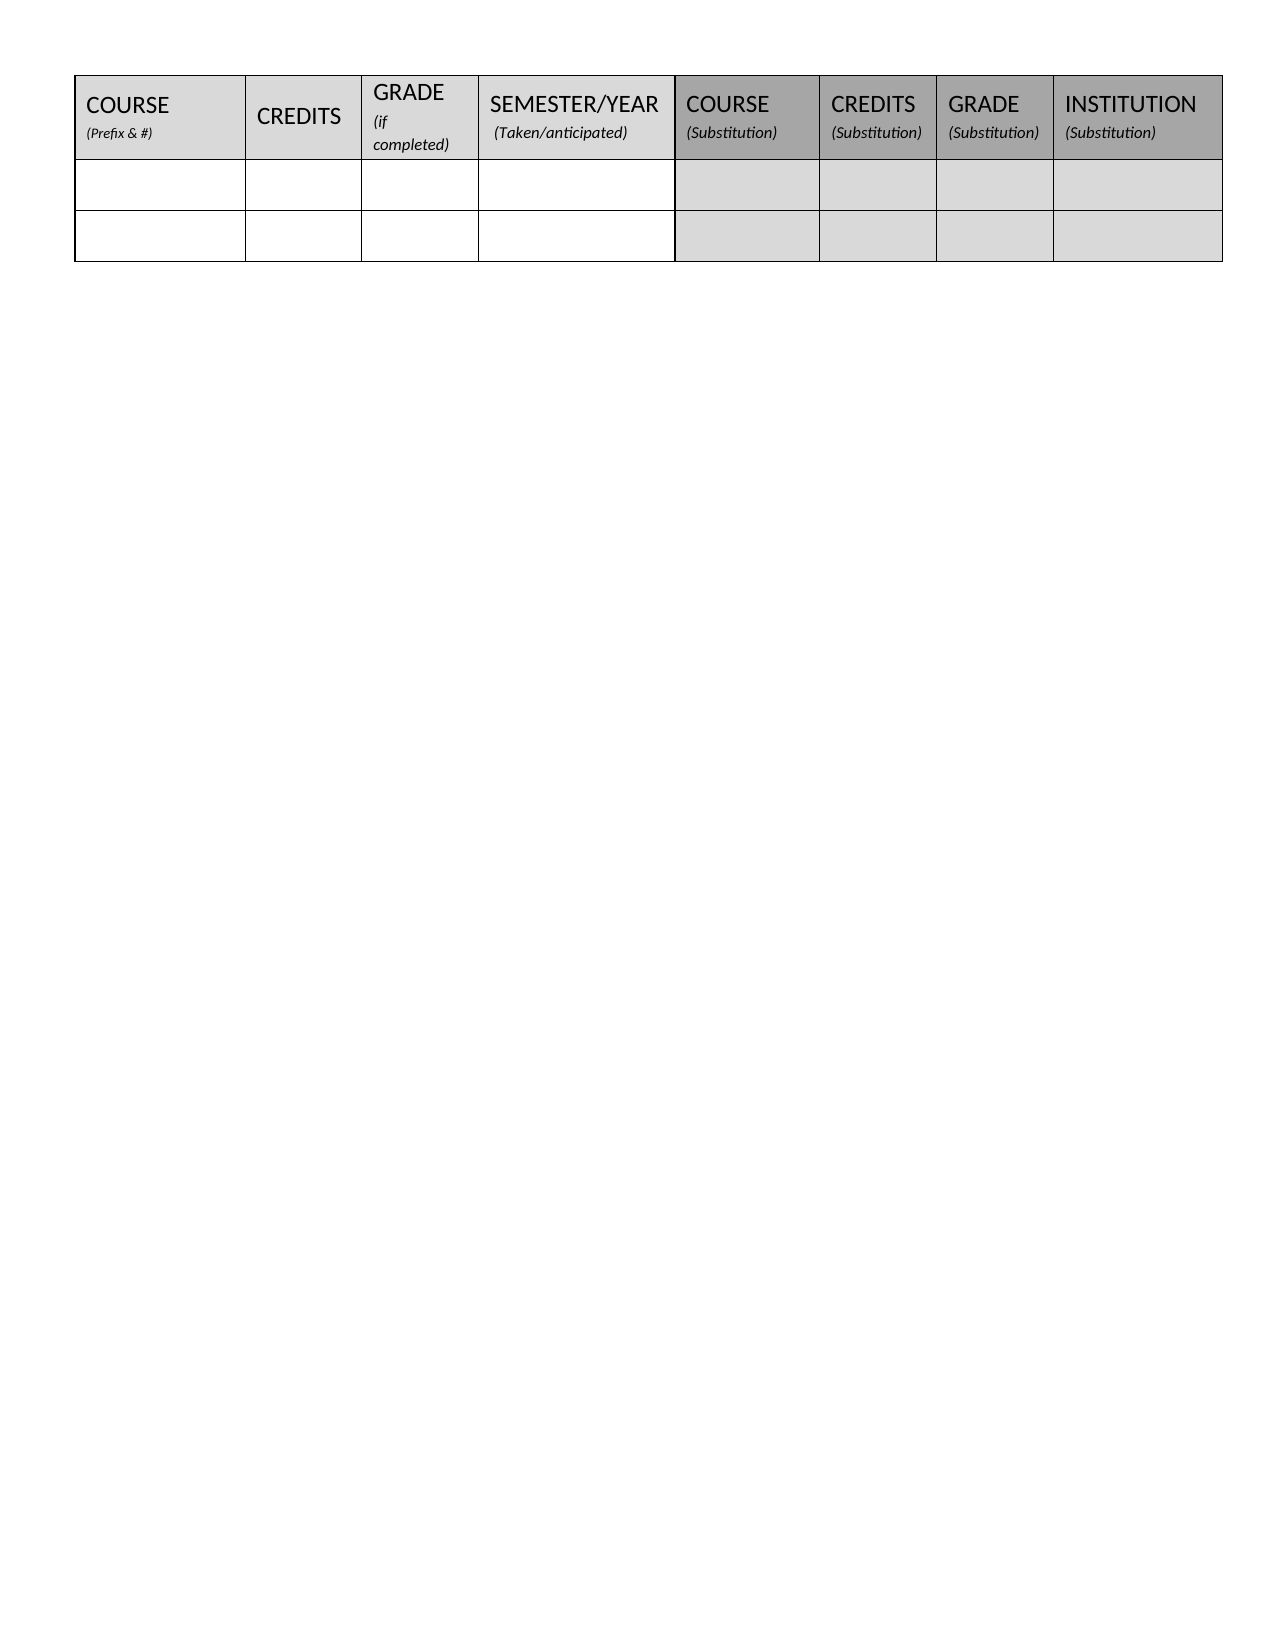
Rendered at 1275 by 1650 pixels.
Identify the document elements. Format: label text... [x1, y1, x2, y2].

table_header CREDITS [246, 76, 361, 159]
table_cell [937, 160, 1053, 210]
table_cell [246, 160, 361, 210]
table_cell [246, 211, 361, 261]
table_header COURSE (Substitution) [676, 76, 819, 159]
table_header INSTITUTION (Substitution) [1054, 76, 1222, 159]
table_cell [676, 160, 819, 210]
table_cell [937, 211, 1053, 261]
table_cell [820, 211, 936, 261]
table_header GRADE (if completed) [362, 76, 478, 159]
table_cell [479, 211, 674, 261]
table_header CREDITS (Substitution) [820, 76, 936, 159]
table_cell [362, 160, 478, 210]
table_cell [479, 160, 674, 210]
table_cell [1054, 211, 1222, 261]
table_header COURSE (Prefix & #) [76, 76, 245, 159]
table_cell [820, 160, 936, 210]
table_cell [76, 211, 245, 261]
table_cell [362, 211, 478, 261]
table_cell [1054, 160, 1222, 210]
table_cell [676, 211, 819, 261]
table_cell [76, 160, 245, 210]
table_header GRADE (Substitution) [937, 76, 1053, 159]
table_header SEMESTER/YEAR (Taken/anticipated) [479, 76, 674, 159]
